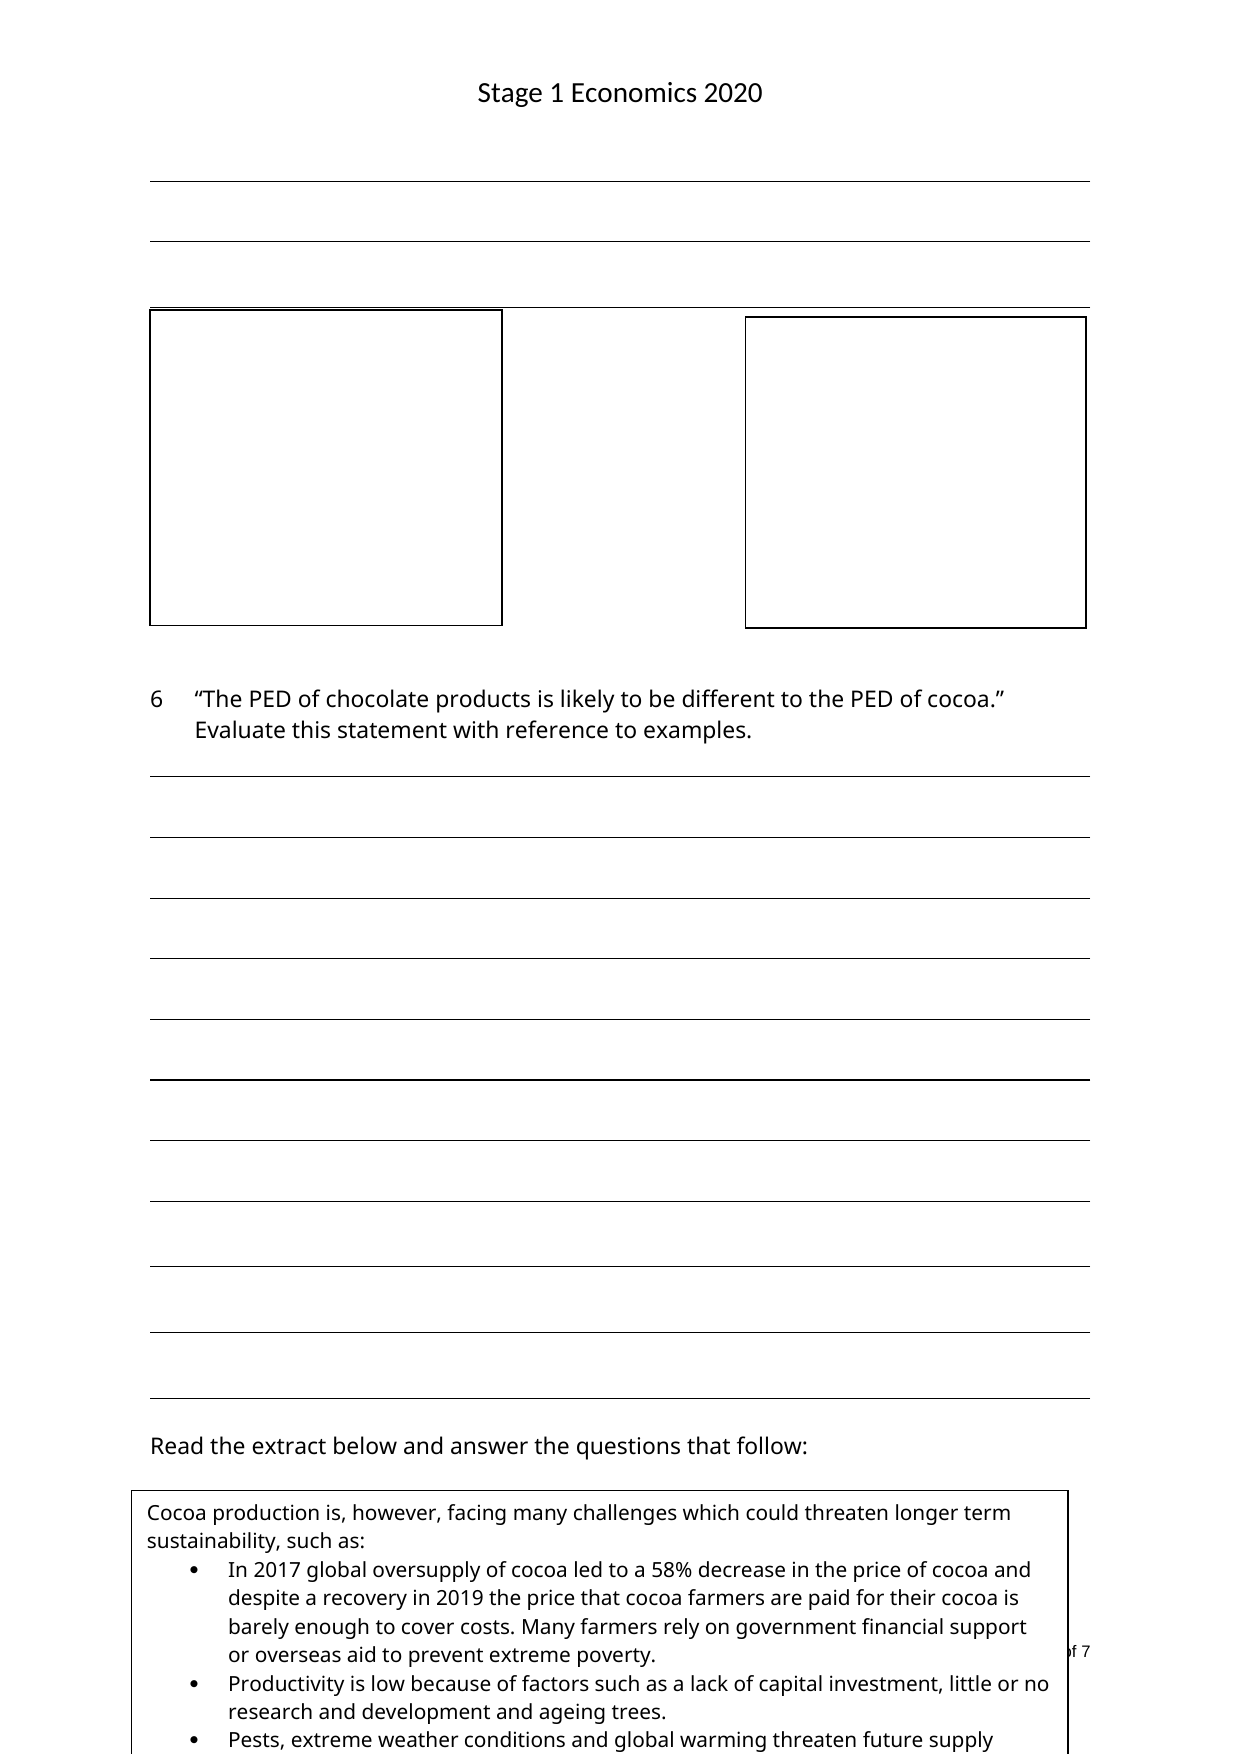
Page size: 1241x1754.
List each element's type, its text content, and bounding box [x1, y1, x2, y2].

list Read the extract below and answer the questions that follow: [150, 1430, 1090, 1461]
text 6 “The PED of chocolate products is likely to be different to the PED of cocoa.” Evaluate this statement with reference to examples. [150, 683, 1090, 746]
